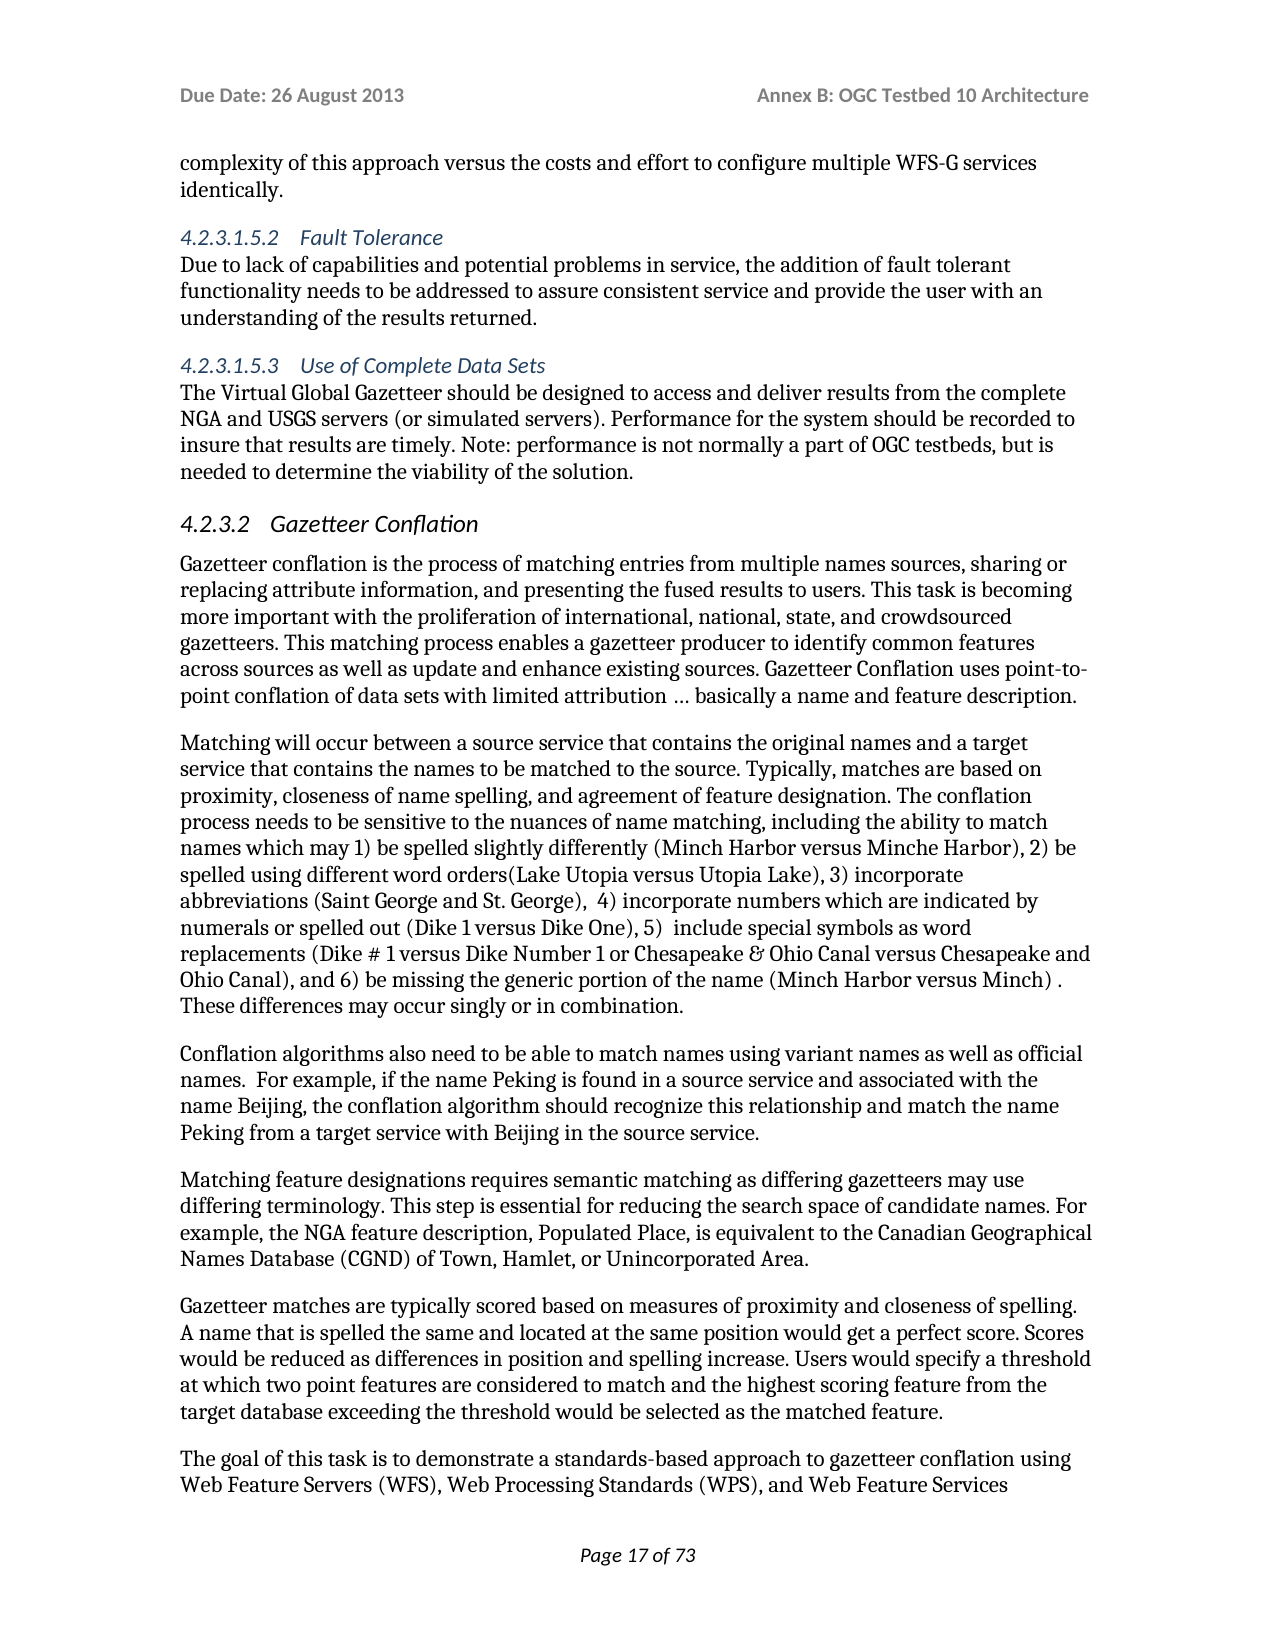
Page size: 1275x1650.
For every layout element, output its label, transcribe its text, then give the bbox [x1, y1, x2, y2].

text Due to lack of capabilities and potential problems in service, the addition of fault tolerant functionality needs to be addressed to assure consistent service and provide the user with an understanding of the results returned. [180, 252, 1095, 331]
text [180, 150, 1095, 203]
subtitle Use of Complete Data Sets [180, 351, 1095, 379]
text Gazetteer matches are typically scored based on measures of proximity and closeness of spelling. A name that is spelled the same and located at the same position would get a perfect score. Scores would be reduced as differences in position and spelling increase. Users would specify a threshold at which two point features are considered to match and the highest scoring feature from the target database exceeding the threshold would be selected as the matched feature. [180, 1293, 1095, 1425]
text Matching feature designations requires semantic matching as differing gazetteers may use differing terminology. This step is essential for reducing the search space of candidate names. For example, the NGA feature description, Populated Place, is equivalent to the Canadian Geographical Names Database (CGND) of Town, Hamlet, or Unincorporated Area. [180, 1167, 1095, 1272]
text The Virtual Global Gazetteer should be designed to access and deliver results from the complete NGA and USGS servers (or simulated servers). Performance for the system should be recorded to insure that results are timely. Note: performance is not normally a part of OGC testbeds, but is needed to determine the viability of the solution. [180, 379, 1095, 485]
text Conflation algorithms also need to be able to match names using variant names as well as official names. For example, if the name Peking is found in a source service and associated with the name Beijing, the conflation algorithm should recognize this relationship and match the name Peking from a target service with Beijing in the source service. [180, 1041, 1095, 1146]
text Matching will occur between a source service that contains the original names and a target service that contains the names to be matched to the source. Typically, matches are based on proximity, closeness of name spelling, and agreement of feature designation. The conflation process needs to be sensitive to the nuances of name matching, including the ability to match names which may 1) be spelled slightly differently (Minch Harbor versus Minche Harbor), 2) be spelled using different word orders(Lake Utopia versus Utopia Lake), 3) incorporate abbreviations (Saint George and St. George), 4) incorporate numbers which are indicated by numerals or spelled out (Dike 1 versus Dike One), 5) include special symbols as word replacements (Dike # 1 versus Dike Number 1 or Chesapeake & Ohio Canal versus Chesapeake and Ohio Canal), and 6) be missing the generic portion of the name (Minch Harbor versus Minch) . These differences may occur singly or in combination. [180, 730, 1095, 1020]
subtitle Fault Tolerance [180, 223, 1095, 252]
text Gazetteer conflation is the process of matching entries from multiple names sources, sharing or replacing attribute information, and presenting the fused results to users. This task is becoming more important with the proliferation of international, national, state, and crowdsourced gazetteers. This matching process enables a gazetteer producer to identify common features across sources as well as update and enhance existing sources. Gazetteer Conflation uses point-to-point conflation of data sets with limited attribution … basically a name and feature description. [180, 551, 1095, 709]
subtitle Gazetteer Conflation [180, 508, 1095, 538]
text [180, 1446, 1095, 1498]
